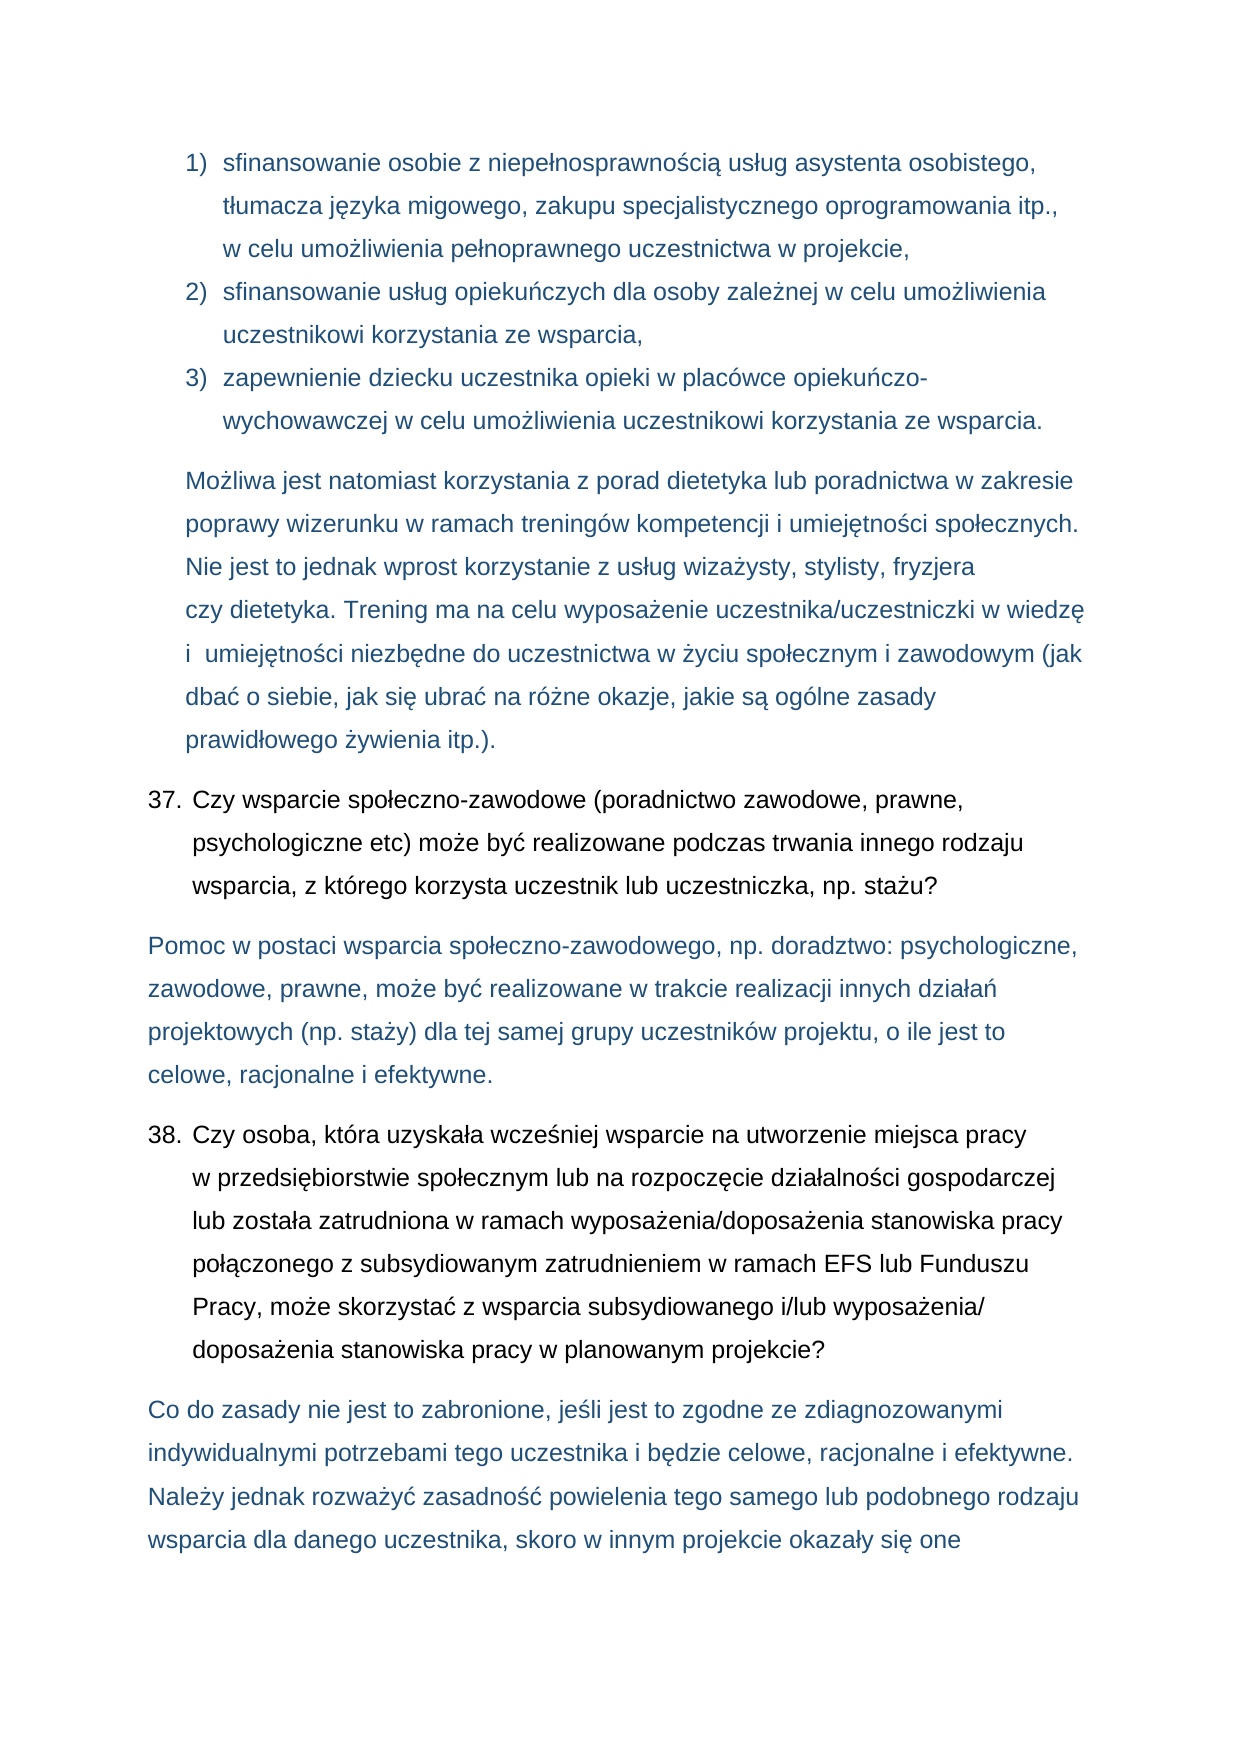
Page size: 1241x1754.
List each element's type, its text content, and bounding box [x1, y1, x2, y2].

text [148, 1395, 1093, 1553]
text Możliwa jest natomiast korzystania z porad dietetyka lub poradnictwa w zakresie poprawy wizerunku w ramach treningów kompetencji i umiejętności społecznych. Nie jest to jednak wprost korzystanie z usług wizażysty, stylisty, fryzjera czy dietetyka. Trening ma na celu wyposażenie uczestnika/uczestniczki w wiedzę i umiejętności niezbędne do uczestnictwa w życiu społecznym i zawodowym (jak dbać o siebie, jak się ubrać na różne okazje, jakie są ogólne zasady prawidłowego żywienia itp.). [185, 466, 1093, 754]
list sfinansowanie osobie z niepełnosprawnością usług asystenta osobistego, tłumacza języka migowego, zakupu specjalistycznego oprogramowania itp., w celu umożliwienia pełnoprawnego uczestnictwa w projekcie, [185, 148, 1093, 263]
list zapewnienie dziecku uczestnika opieki w placówce opiekuńczo-wychowawczej w celu umożliwienia uczestnikowi korzystania ze wsparcia. [185, 363, 1093, 435]
list sfinansowanie usług opiekuńczych dla osoby zależnej w celu umożliwienia uczestnikowi korzystania ze wsparcia, [185, 277, 1093, 349]
list Czy osoba, która uzyskała wcześniej wsparcie na utworzenie miejsca pracy w przedsiębiorstwie społecznym lub na rozpoczęcie działalności gospodarczej lub została zatrudniona w ramach wyposażenia/doposażenia stanowiska pracy połączonego z subsydiowanym zatrudnieniem w ramach EFS lub Funduszu Pracy, może skorzystać z wsparcia subsydiowanego i/lub wyposażenia/ doposażenia stanowiska pracy w planowanym projekcie? [148, 1120, 1093, 1364]
list Czy wsparcie społeczno-zawodowe (poradnictwo zawodowe, prawne, psychologiczne etc) może być realizowane podczas trwania innego rodzaju wsparcia, z którego korzysta uczestnik lub uczestniczka, np. stażu? [148, 785, 1093, 900]
text Pomoc w postaci wsparcia społeczno-zawodowego, np. doradztwo: psychologiczne, zawodowe, prawne, może być realizowane w trakcie realizacji innych działań projektowych (np. staży) dla tej samej grupy uczestników projektu, o ile jest to celowe, racjonalne i efektywne. [148, 931, 1093, 1089]
